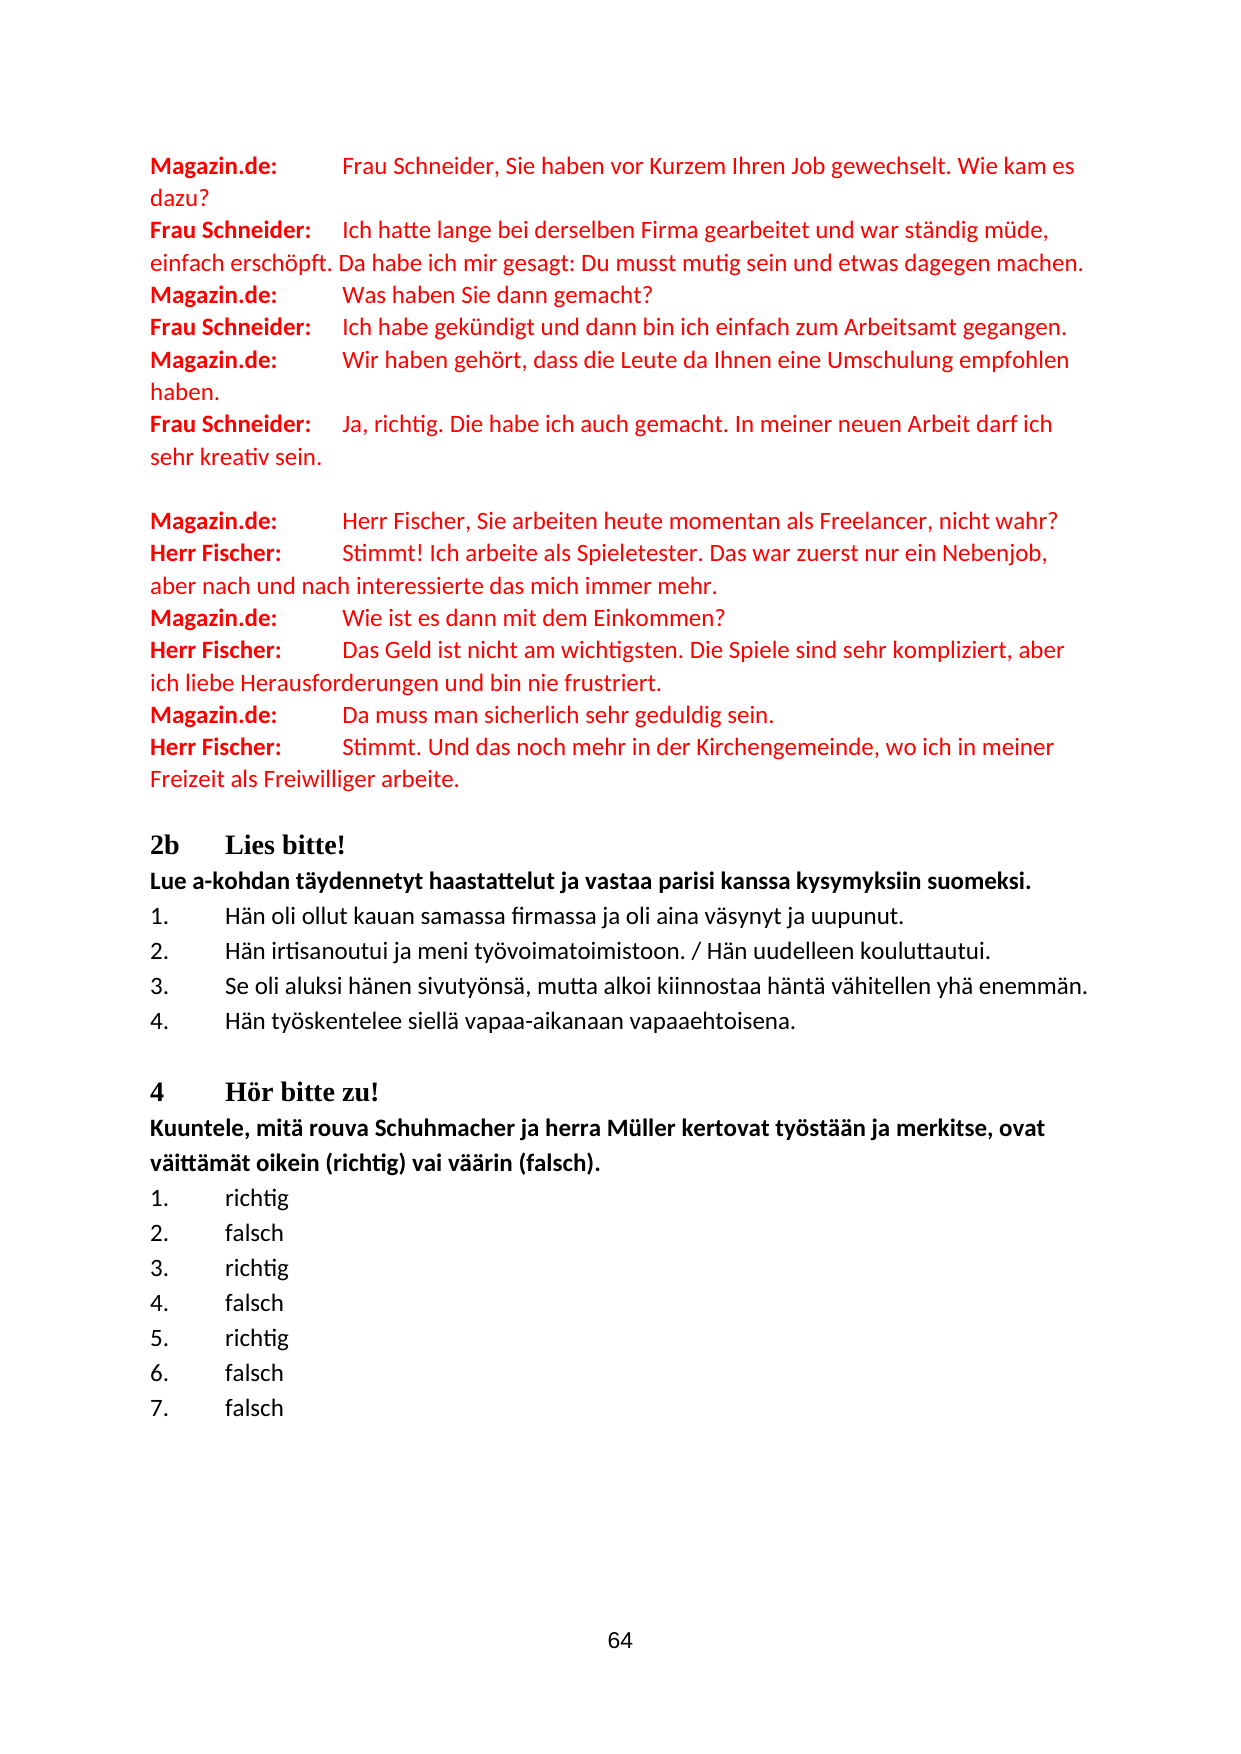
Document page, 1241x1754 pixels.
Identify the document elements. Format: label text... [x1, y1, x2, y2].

text Magazin.de: Was haben Sie dann gemacht? [150, 279, 1090, 310]
text Herr Fischer: Stimmt! Ich arbeite als Spieletester. Das war zuerst nur ein Nebenjob, aber nach und nach interessierte das mich immer mehr. [150, 537, 1090, 600]
text 1. Hän oli ollut kauan samassa firmassa ja oli aina väsynyt ja uupunut. [150, 900, 1090, 931]
text 6. falsch [150, 1357, 1090, 1388]
text 2b Lies bitte! [150, 828, 1090, 861]
text 2. Hän irtisanoutui ja meni työvoimatoimistoon. / Hän uudelleen kouluttautui. [150, 935, 1090, 966]
text 5. richtig [150, 1322, 1090, 1353]
text 4. falsch [150, 1287, 1090, 1318]
text 2. falsch [150, 1217, 1090, 1248]
text Kuuntele, mitä rouva Schuhmacher ja herra Müller kertovat työstään ja merkitse, ovat väittämät oikein (richtig) vai väärin (falsch). [150, 1112, 1090, 1178]
text 1. richtig [150, 1182, 1090, 1213]
text Magazin.de: Da muss man sicherlich sehr geduldig sein. [150, 699, 1090, 729]
text Magazin.de: Wie ist es dann mit dem Einkommen? [150, 602, 1090, 633]
text Lue a-kohdan täydennetyt haastattelut ja vastaa parisi kanssa kysymyksiin suomeksi. [150, 865, 1090, 896]
text 4 Hör bitte zu! [150, 1075, 1090, 1108]
text Frau Schneider: Ich habe gekündigt und dann bin ich einfach zum Arbeitsamt gegangen. [150, 311, 1090, 342]
text Frau Schneider: Ja, richtig. Die habe ich auch gemacht. In meiner neuen Arbeit darf ich sehr kreativ sein. [150, 408, 1090, 471]
text 3. Se oli aluksi hänen sivutyönsä, mutta alkoi kiinnostaa häntä vähitellen yhä enemmän. [150, 970, 1090, 1001]
text Herr Fischer: Das Geld ist nicht am wichtigsten. Die Spiele sind sehr kompliziert, aber ich liebe Herausforderungen und bin nie frustriert. [150, 634, 1090, 697]
text Magazin.de: Herr Fischer, Sie arbeiten heute momentan als Freelancer, nicht wahr? [150, 505, 1090, 536]
text 3. richtig [150, 1252, 1090, 1283]
text 4. Hän työskentelee siellä vapaa-aikanaan vapaaehtoisena. [150, 1005, 1090, 1036]
text Frau Schneider: Ich hatte lange bei derselben Firma gearbeitet und war ständig müde, einfach erschöpft. Da habe ich mir gesagt: Du musst mutig sein und etwas dagegen machen. [150, 214, 1090, 277]
text 7. falsch [150, 1392, 1090, 1423]
text Herr Fischer: Stimmt. Und das noch mehr in der Kirchengemeinde, wo ich in meiner Freizeit als Freiwilliger arbeite. [150, 731, 1090, 794]
text Magazin.de: Frau Schneider, Sie haben vor Kurzem Ihren Job gewechselt. Wie kam es dazu? [150, 150, 1090, 213]
text Magazin.de: Wir haben gehört, dass die Leute da Ihnen eine Umschulung empfohlen haben. [150, 344, 1090, 407]
